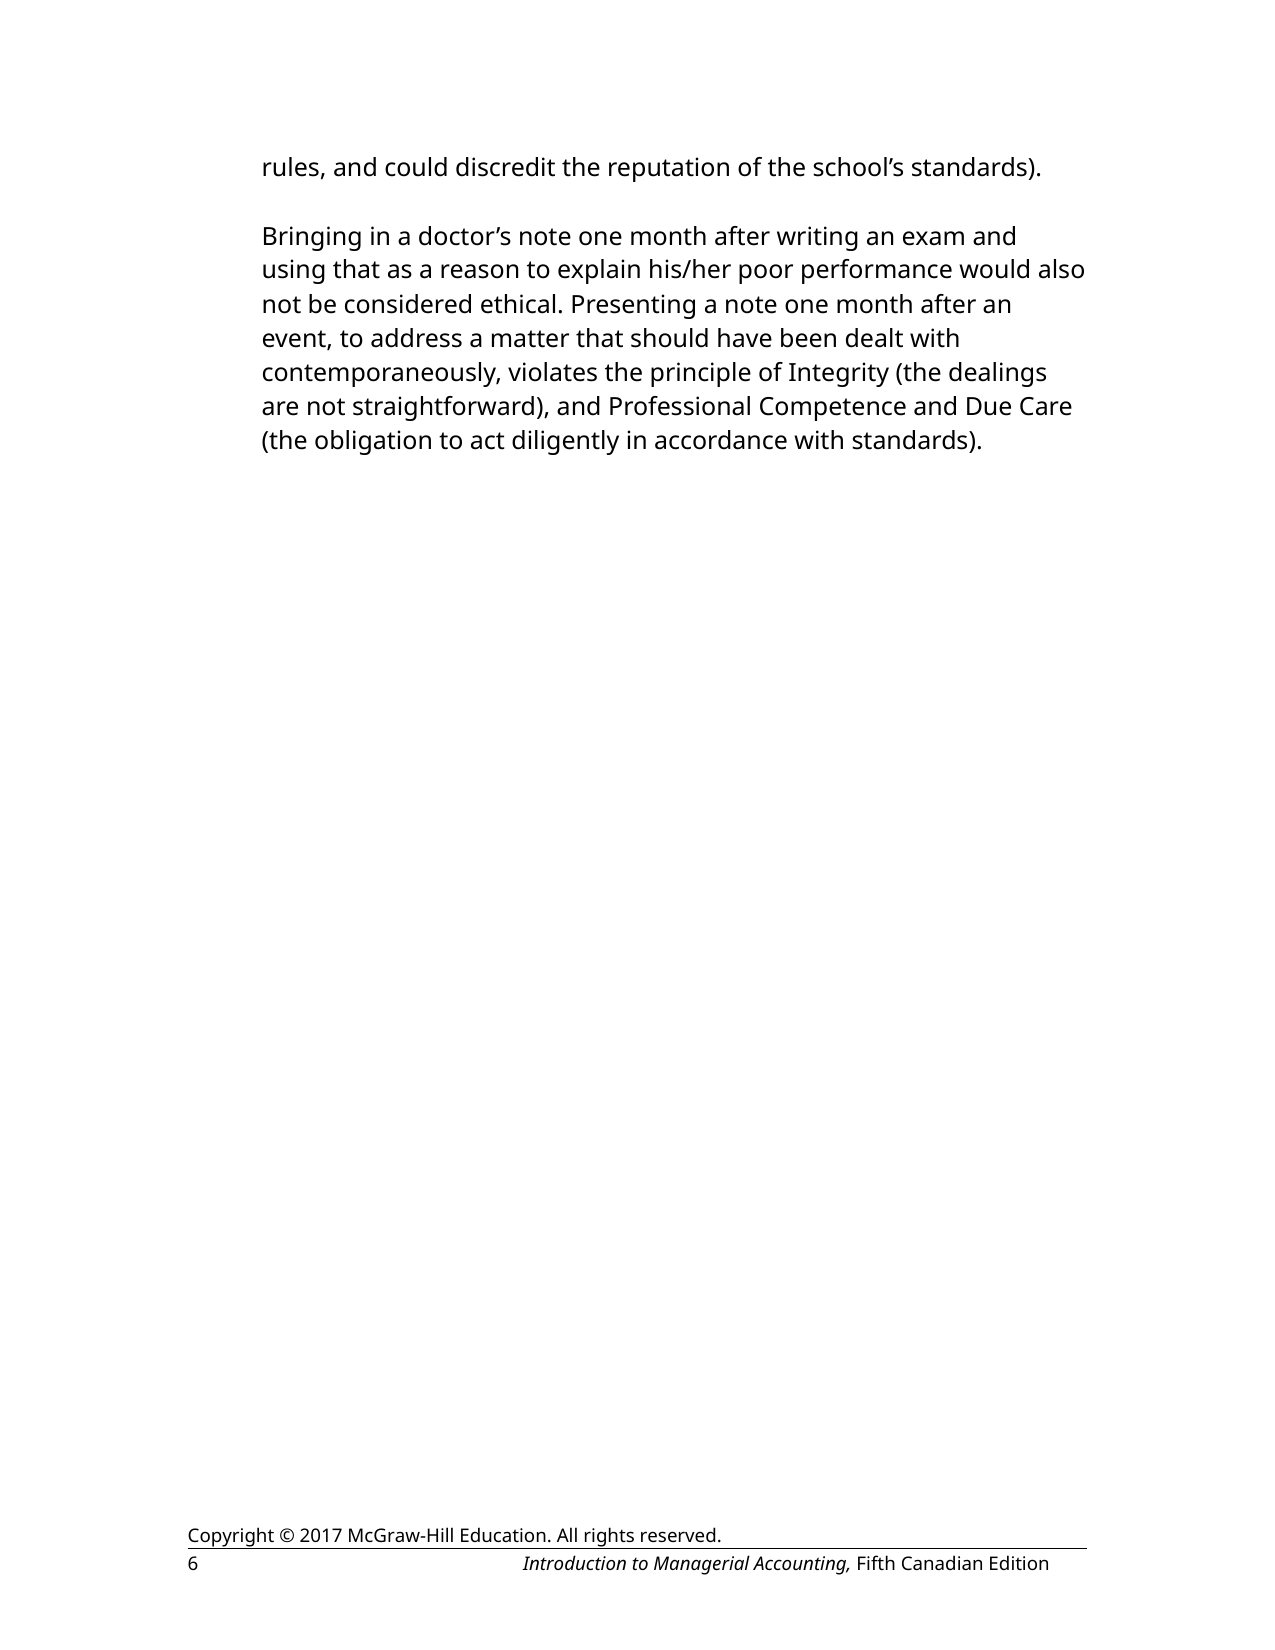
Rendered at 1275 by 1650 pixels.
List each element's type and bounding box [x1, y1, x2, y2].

text [261, 150, 1087, 496]
